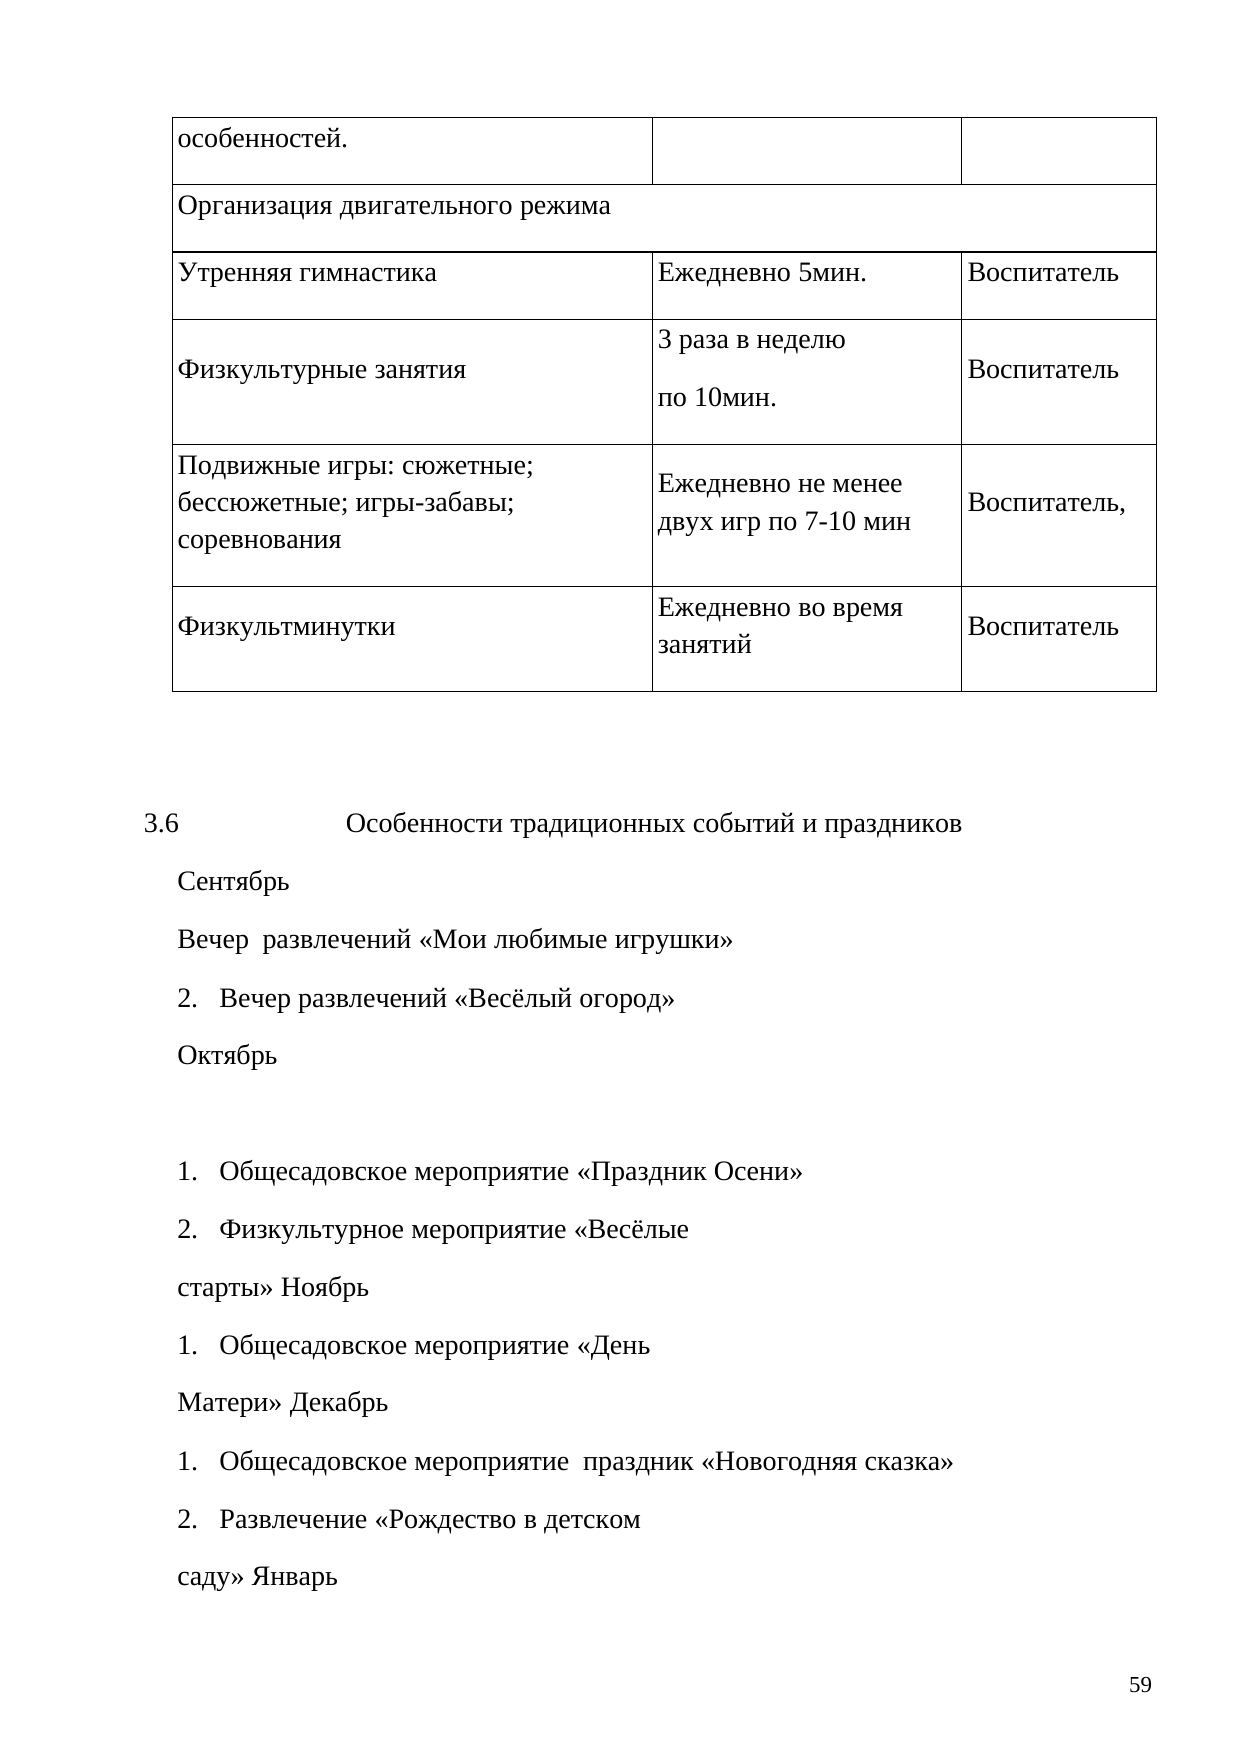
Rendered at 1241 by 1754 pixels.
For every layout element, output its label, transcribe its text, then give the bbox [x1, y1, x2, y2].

table_cell Ежедневно не менее двух игр по 7-10 мин [653, 445, 961, 586]
list Особенности традиционных событий и праздников [144, 806, 1122, 839]
list Развлечение «Рождество в детском саду» Январь [177, 1502, 715, 1592]
table_cell Физкультурные занятия [173, 320, 652, 444]
text Вечер развлечений «Мои любимые игрушки» [177, 923, 1182, 955]
table_cell Воспитатель [962, 320, 1156, 444]
table_cell Воспитатель [962, 253, 1156, 319]
text 2. Вечер развлечений «Весёлый огород» Октябрь [177, 981, 676, 1071]
table_cell Воспитатель [962, 587, 1156, 691]
table_cell Физкультминутки [173, 587, 652, 691]
table_header особенностей. [173, 118, 652, 184]
text Сентябрь [177, 864, 1182, 897]
text 1. Общесадовское мероприятие «День Матери» Декабрь [177, 1328, 762, 1418]
table_cell Подвижные игры: сюжетные; бессюжетные; игры-забавы; соревнования [173, 445, 652, 586]
list Физкультурное мероприятие «Весёлые старты» Ноябрь [177, 1212, 792, 1302]
table_cell Утренняя гимнастика [173, 253, 652, 319]
table_cell Организация двигательного режима [173, 185, 1156, 251]
list Общесадовское мероприятие праздник «Новогодняя сказка» [177, 1444, 1182, 1476]
table_header [653, 118, 961, 184]
list Общесадовское мероприятие «Праздник Осени» [177, 1154, 1182, 1187]
table_header [962, 118, 1156, 184]
table_cell Ежедневно 5мин. [653, 253, 961, 319]
table_cell Воспитатель, [962, 445, 1156, 586]
table_cell Ежедневно во время занятий [653, 587, 961, 691]
table_cell 3 раза в неделю по 10мин. [653, 320, 961, 444]
